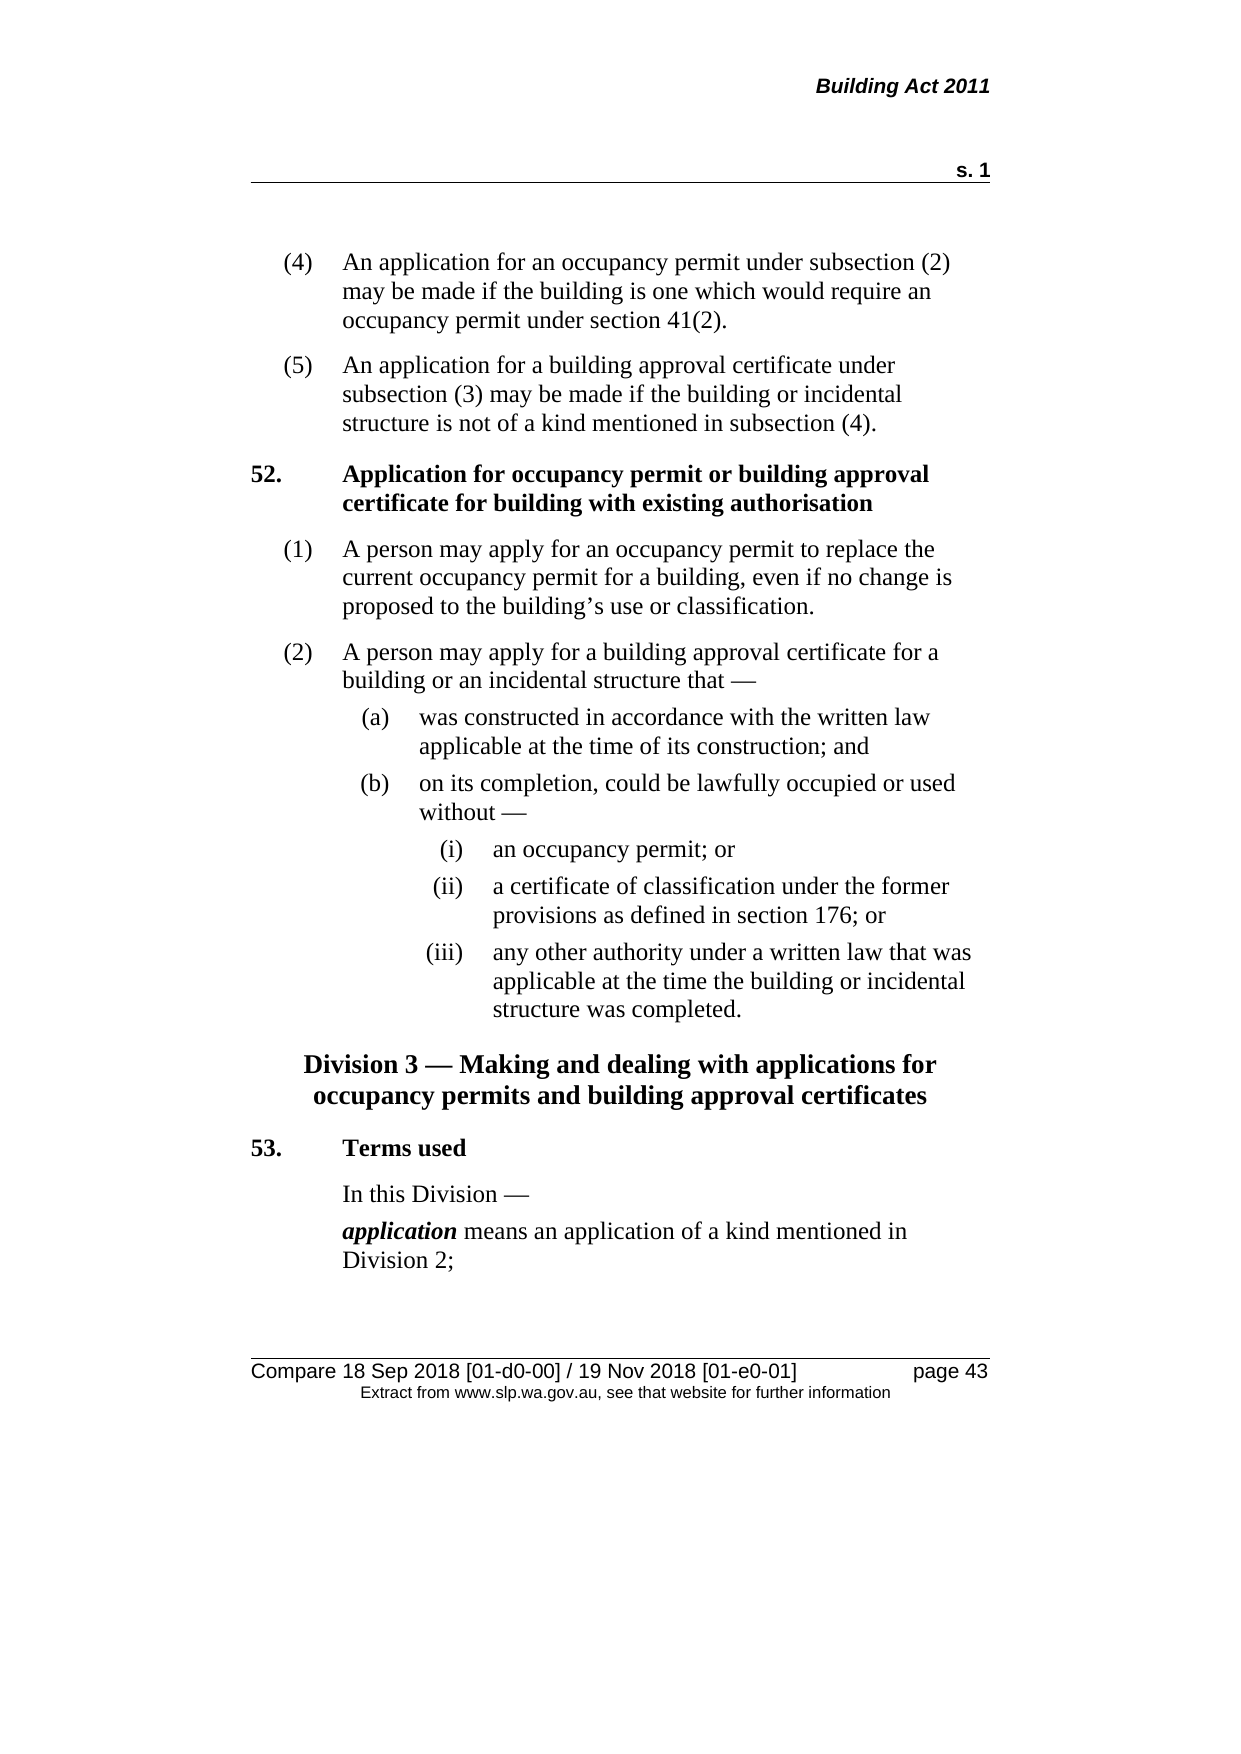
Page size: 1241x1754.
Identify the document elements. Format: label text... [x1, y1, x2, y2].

text (1) A person may apply for an occupancy permit to replace the current occupancy permit for a building, even if no change is proposed to the building’s use or classification. [251, 534, 990, 620]
text (iii) any other authority under a written law that was applicable at the time the building or incidental structure was completed. [251, 937, 990, 1023]
text (4) An application for an occupancy permit under subsection (2) may be made if the building is one which would require an occupancy permit under section 41(2). [251, 247, 990, 334]
text (i) an occupancy permit; or [251, 834, 990, 863]
subtitle 52. Application for occupancy permit or building approval certificate for building with existing authorisation [251, 459, 990, 517]
subtitle 53. Terms used [251, 1133, 990, 1162]
text In this Division — [251, 1179, 990, 1208]
text (ii) a certificate of classification under the former provisions as defined in section 176; or [251, 871, 990, 929]
text (b) on its completion, could be lawfully occupied or used without — [251, 768, 990, 826]
text (2) A person may apply for a building approval certificate for a building or an incidental structure that — [251, 637, 990, 694]
text application means an application of a kind mentioned in Division 2; [251, 1216, 990, 1273]
subtitle Division 3 — Making and dealing with applications for occupancy permits and building approval certificates [251, 1048, 990, 1111]
text (5) An application for a building approval certificate under subsection (3) may be made if the building or incidental structure is not of a kind mentioned in subsection (4). [251, 350, 990, 437]
text (a) was constructed in accordance with the written law applicable at the time of its construction; and [251, 702, 990, 760]
